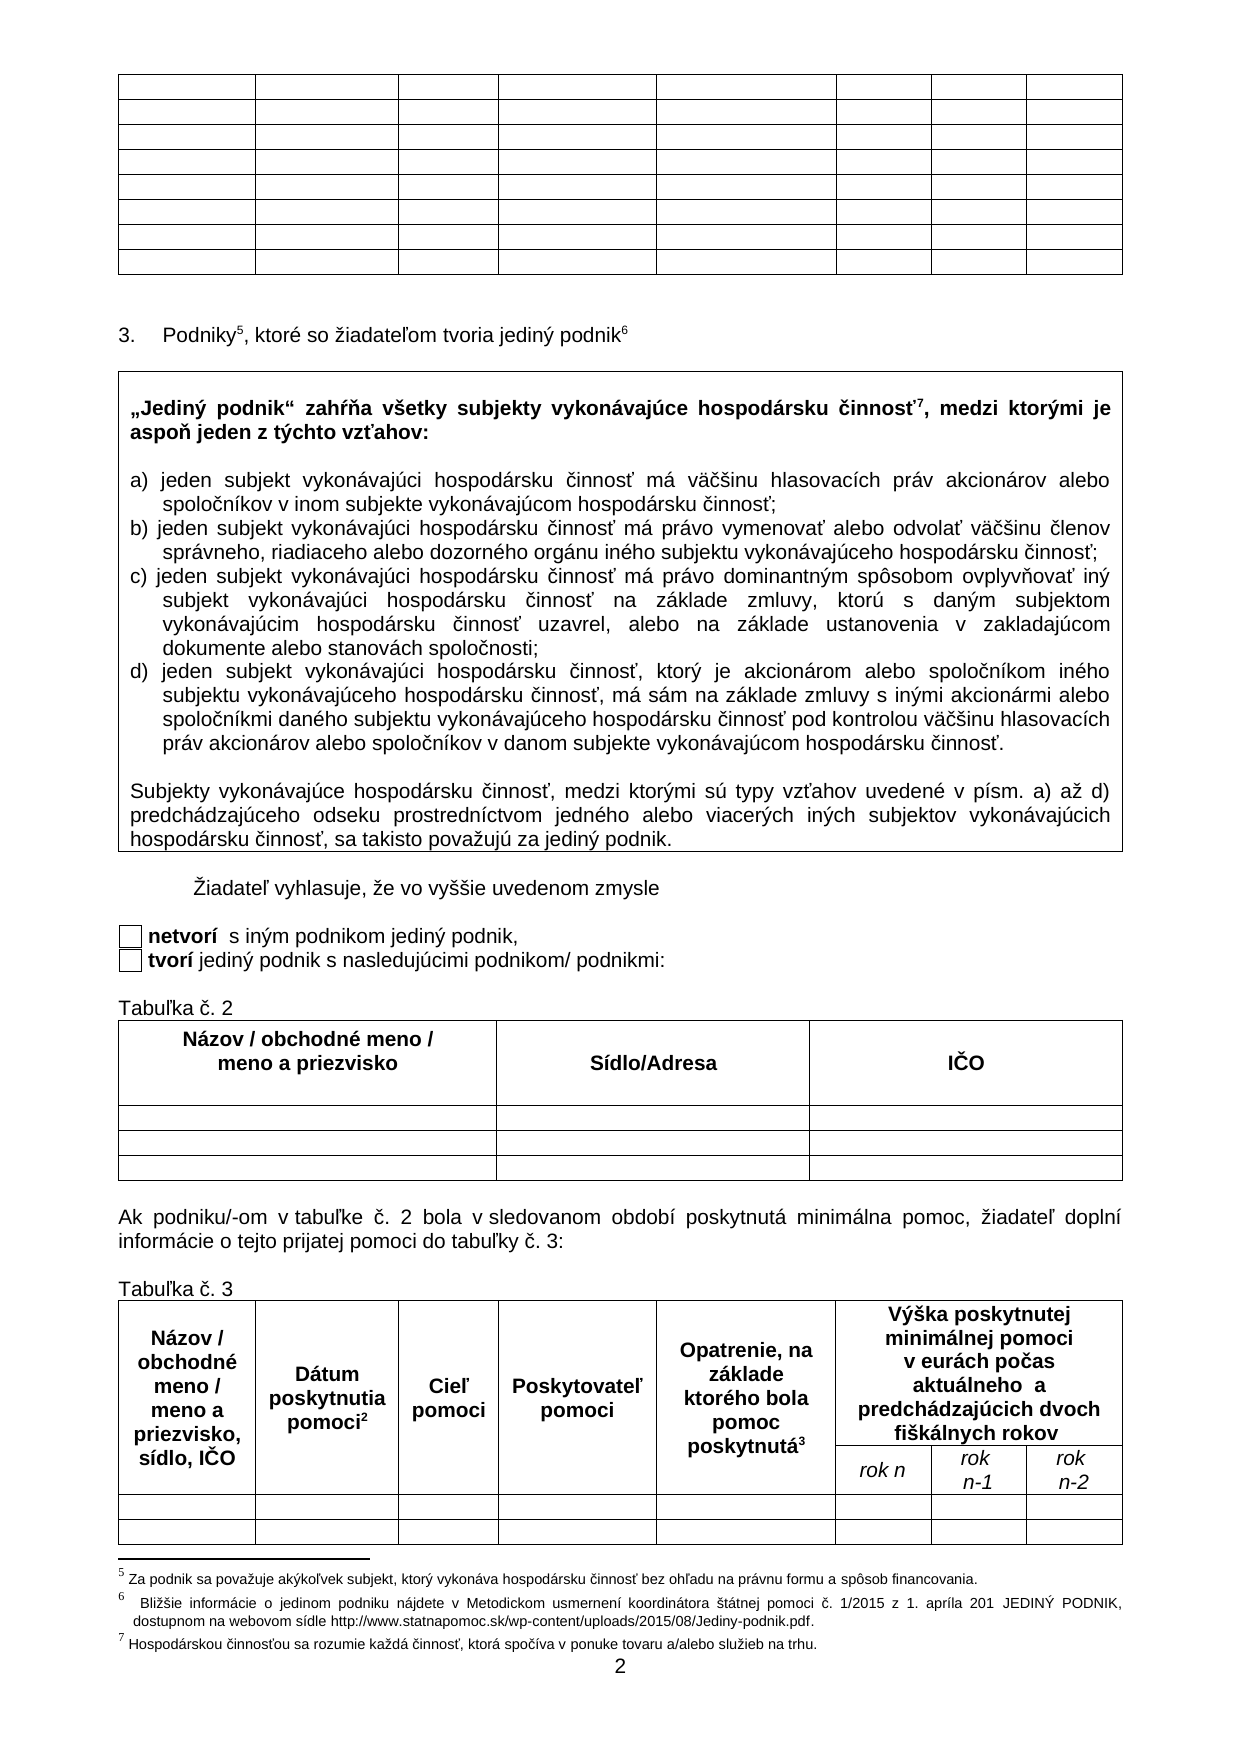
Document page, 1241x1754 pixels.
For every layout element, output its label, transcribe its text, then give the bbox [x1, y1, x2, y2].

table_cell [499, 250, 656, 274]
table_cell [657, 1520, 835, 1544]
table_cell [932, 100, 1026, 124]
table_cell [1027, 225, 1122, 249]
table_cell [657, 125, 836, 149]
table_cell [256, 200, 398, 224]
table_cell [499, 100, 656, 124]
table_cell [837, 250, 931, 274]
list Žiadateľ vyhlasuje, že vo vyššie uvedenom zmysle [193, 876, 1122, 900]
table_cell [1027, 1520, 1122, 1544]
table_cell [657, 225, 836, 249]
table_cell [497, 1106, 809, 1129]
table_cell rok n-1 [932, 1446, 1026, 1494]
table_cell [399, 125, 498, 149]
table_cell [256, 175, 398, 199]
table_cell [1027, 100, 1122, 124]
table_cell [1027, 150, 1122, 174]
table_cell [932, 175, 1026, 199]
table_cell [256, 225, 398, 249]
table_cell [119, 225, 255, 249]
table_cell [837, 125, 931, 149]
table_cell [119, 1495, 255, 1519]
table_cell [837, 200, 931, 224]
table_cell [399, 225, 498, 249]
table_header Opatrenie, na základe ktorého bola pomoc poskytnutá3 [657, 1301, 835, 1494]
table_cell [837, 150, 931, 174]
table_cell [657, 200, 836, 224]
table_cell [499, 150, 656, 174]
table_cell [499, 1520, 656, 1544]
table_cell [836, 1495, 931, 1519]
table_cell [256, 75, 398, 99]
table_cell [119, 250, 255, 274]
table_cell [119, 75, 255, 99]
table_cell [837, 100, 931, 124]
table_cell [399, 250, 498, 274]
table_cell rok n [836, 1446, 931, 1494]
table_header Sídlo/Adresa [497, 1021, 809, 1104]
table_header „Jediný podnik“ zahŕňa všetky subjekty vykonávajúce hospodársku činnosť, medzi ktorými je aspoň jeden z týchto vzťahov: a) jeden subjekt vykonávajúci hospodársku činnosť má väčšinu hlasovacích práv akcionárov alebo spoločníkov v inom subjekte vykonávajúcom hospodársku činnosť; b) jeden subjekt vykonávajúci hospodársku činnosť má právo vymenovať alebo odvolať väčšinu členov správneho, riadiaceho alebo dozorného orgánu iného subjektu vykonávajúceho hospodársku činnosť; c) jeden subjekt vykonávajúci hospodársku činnosť má právo dominantným spôsobom ovplyvňovať iný subjekt vykonávajúci hospodársku činnosť na základe zmluvy, ktorú s daným subjektom vykonávajúcim hospodársku činnosť uzavrel, alebo na základe ustanovenia v zakladajúcom dokumente alebo stanovách spoločnosti; d) jeden subjekt vykonávajúci hospodársku činnosť, ktorý je akcionárom alebo spoločníkom iného subjektu vykonávajúceho hospodársku činnosť, má sám na základe zmluvy s inými akcionármi alebo spoločníkmi daného subjektu vykonávajúceho hospodársku činnosť pod kontrolou väčšinu hlasovacích práv akcionárov alebo spoločníkov v danom subjekte vykonávajúcom hospodársku činnosť. Subjekty vykonávajúce hospodársku činnosť, medzi ktorými sú typy vzťahov uvedené v písm. a) až d) predchádzajúceho odseku prostredníctvom jedného alebo viacerých iných subjektov vykonávajúcich hospodársku činnosť, sa takisto považujú za jediný podnik. [119, 372, 1122, 851]
table_cell [810, 1106, 1122, 1129]
table_cell [256, 100, 398, 124]
table_cell [119, 150, 255, 174]
table_cell [837, 75, 931, 99]
table_cell [837, 175, 931, 199]
table_cell [256, 250, 398, 274]
table_cell [932, 150, 1026, 174]
table_cell [256, 150, 398, 174]
table_cell [1027, 250, 1122, 274]
table_cell [932, 1495, 1026, 1519]
table_cell [1027, 175, 1122, 199]
table_cell [499, 225, 656, 249]
table_cell [399, 75, 498, 99]
table_cell [932, 225, 1026, 249]
table_cell [256, 125, 398, 149]
table_cell [399, 175, 498, 199]
table_header Názov / obchodné meno / meno a priezvisko [119, 1021, 496, 1104]
table_cell [119, 1131, 496, 1154]
table_cell [499, 200, 656, 224]
table_header Výška poskytnutej minimálnej pomoci v eurách počas aktuálneho a predchádzajúcich dvoch fiškálnych rokov [836, 1301, 1122, 1445]
table_cell [837, 225, 931, 249]
table_cell [119, 1106, 496, 1129]
text tvorí jediný podnik s nasledujúcimi podnikom/ podnikmi: [118, 948, 1122, 972]
table_cell [399, 150, 498, 174]
table_cell [499, 75, 656, 99]
text Ak podniku/-om v tabuľke č. 2 bola v sledovanom období poskytnutá minimálna pomoc, žiadateľ doplní informácie o tejto prijatej pomoci do tabuľky č. 3: [118, 1204, 1122, 1252]
table_cell [657, 250, 836, 274]
table_cell [256, 1520, 398, 1544]
table_cell [657, 1495, 835, 1519]
table_cell [932, 75, 1026, 99]
table_cell [399, 1495, 498, 1519]
table_cell [119, 125, 255, 149]
table_header IČO [810, 1021, 1122, 1104]
table_cell [657, 150, 836, 174]
table_cell [1027, 200, 1122, 224]
table_cell [1027, 125, 1122, 149]
table_header Cieľ pomoci [399, 1301, 498, 1494]
table_cell [1027, 75, 1122, 99]
table_cell [119, 100, 255, 124]
table_cell [657, 75, 836, 99]
table_cell [256, 1495, 398, 1519]
table_cell [932, 1520, 1026, 1544]
table_cell [810, 1131, 1122, 1154]
table_cell [810, 1156, 1122, 1179]
table_cell [119, 175, 255, 199]
table_cell [119, 200, 255, 224]
table_cell [399, 200, 498, 224]
table_cell [657, 175, 836, 199]
table_cell [932, 250, 1026, 274]
text netvorí s iným podnikom jediný podnik, [118, 924, 1122, 948]
table_cell [836, 1520, 931, 1544]
table_cell [657, 100, 836, 124]
table_cell [399, 1520, 498, 1544]
table_cell [119, 1156, 496, 1179]
table_header Dátum poskytnutia pomoci2 [256, 1301, 398, 1494]
table_cell [499, 175, 656, 199]
table_cell [1027, 1495, 1122, 1519]
table_cell [399, 100, 498, 124]
table_cell [119, 1520, 255, 1544]
table_header Poskytovateľ pomoci [499, 1301, 656, 1494]
text Tabuľka č. 3 [118, 1276, 1122, 1300]
table_cell [497, 1131, 809, 1154]
list Podniky, ktoré so žiadateľom tvoria jediný podnik [118, 323, 1122, 347]
table_cell [932, 125, 1026, 149]
text Tabuľka č. 2 [118, 996, 1122, 1020]
table_cell [932, 200, 1026, 224]
table_cell [499, 1495, 656, 1519]
table_cell [499, 125, 656, 149]
table_header Názov / obchodné meno / meno a priezvisko, sídlo, IČO [119, 1301, 255, 1494]
table_cell [497, 1156, 809, 1179]
table_cell rok n-2 [1027, 1446, 1122, 1494]
